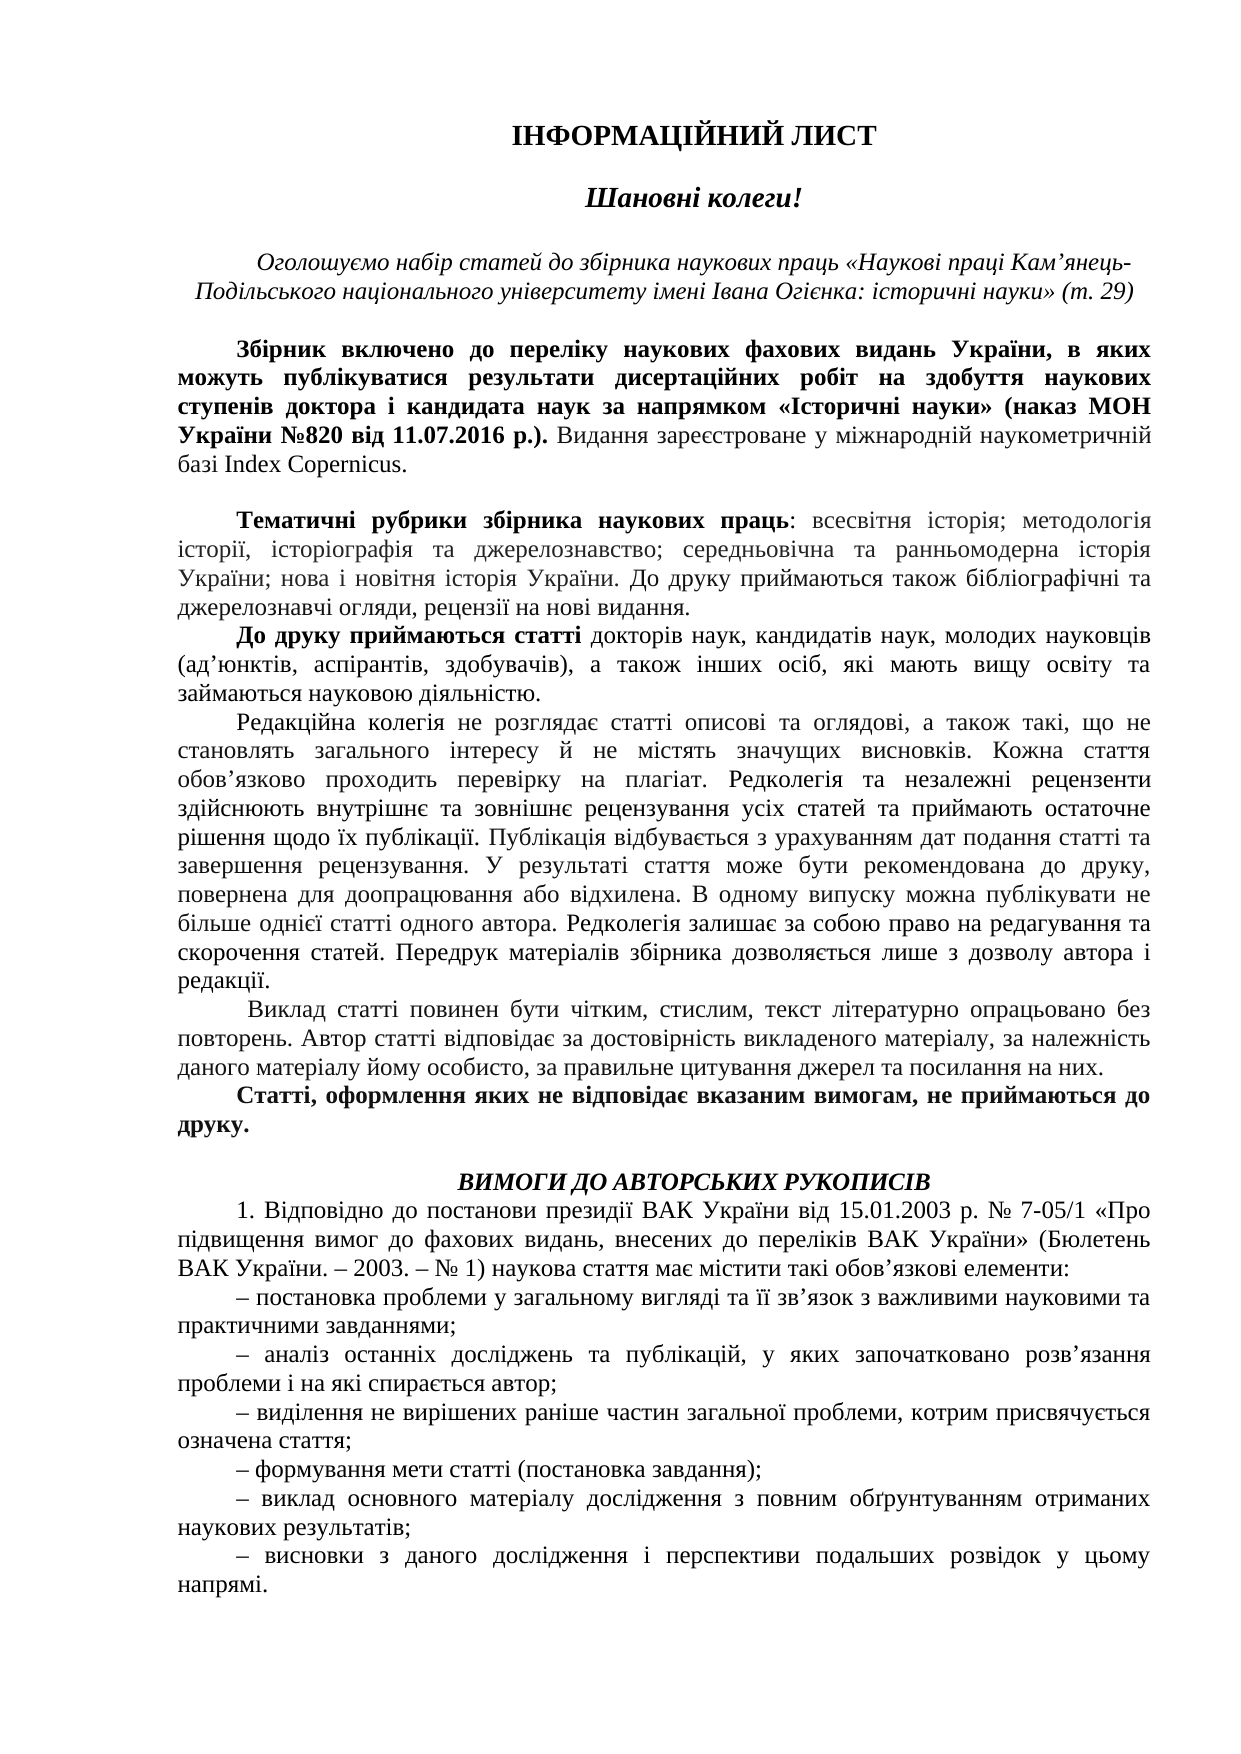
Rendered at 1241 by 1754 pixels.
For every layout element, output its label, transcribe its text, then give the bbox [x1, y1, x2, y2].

text Редакційна колегія не розглядає статті описові та оглядові, а також такі, що не становлять загального інтересу й не містять значущих висновків. Кожна стаття обов’язково проходить перевірку на плагіат. Редколегія та незалежні рецензенти здійснюють внутрішнє та зовнішнє рецензування усіх статей та приймають остаточне рішення щодо їх публікації. Публікація відбувається з урахуванням дат подання статті та завершення рецензування. У результаті стаття може бути рекомендована до друку, повернена для доопрацювання або відхилена. В одному випуску можна публікувати не більше однієї статті одного автора. Редколегія залишає за собою право на редагування та скорочення статей. Передрук матеріалів збірника дозволяється лише з дозволу автора і редакції. [177, 707, 1152, 994]
text Виклад статті повинен бути чітким, стислим, текст літературно опрацьовано без повторень. Автор статті відповідає за достовірність викладеного матеріалу, за належність даного матеріалу йому особисто, за правильне цитування джерел та посилання на них. [177, 994, 1152, 1081]
text – аналіз останніх досліджень та публікацій, у яких започатковано розв’язання проблеми і на які спирається автор; [177, 1339, 1152, 1397]
text Статті, оформлення яких не відповідає вказаним вимогам, не приймаються до друку. [177, 1081, 1152, 1138]
text 1. Відповідно до постанови президії ВАК України від 15.01.2003 р. № 7-05/1 «Про підвищення вимог до фахових видань, внесених до переліків ВАК України» (Бюлетень ВАК України. – 2003. – № 1) наукова стаття має містити такі обов’язкові елементи: [177, 1196, 1152, 1282]
text Шановні колеги! [177, 180, 1152, 214]
text – виділення не вирішених раніше частин загальної проблеми, котрим присвячується означена стаття; [177, 1397, 1152, 1454]
text До друку приймаються статті докторів наук, кандидатів наук, молодих науковців (ад’юнктів, аспірантів, здобувачів), а також інших осіб, які мають вищу освіту та займаються науковою діяльністю. [177, 621, 1152, 707]
text Оголошуємо набір статей до збірника наукових праць «Наукові праці Кам’янець-Подільського національного університету імені Івана Огієнка: історичні науки» (т. 29) [177, 247, 1152, 305]
text – виклад основного матеріалу дослідження з повним обґрунтуванням отриманих наукових результатів; [177, 1483, 1152, 1541]
text ВИМОГИ ДО АВТОРСЬКИХ РУКОПИСІВ [177, 1167, 1152, 1196]
text – висновки з даного дослідження і перспективи подальших розвідок у цьому напрямі. [177, 1541, 1152, 1598]
text Збірник включено до переліку наукових фахових видань України, в яких можуть публікуватися результати дисертаційних робіт на здобуття наукових ступенів доктора і кандидата наук за напрямком «Історичні науки» (наказ МОН України №820 від 11.07.2016 р.). Видання зареєстроване у міжнародній наукометричній базі Index Copernicus. [177, 334, 1152, 477]
text ІНФОРМАЦІЙНИЙ ЛИСТ [177, 118, 1152, 152]
text – постановка проблеми у загальному вигляді та її зв’язок з важливими науковими та практичними завданнями; [177, 1282, 1152, 1339]
text – формування мети статті (постановка завдання); [177, 1454, 1152, 1483]
text Тематичні рубрики збірника наукових праць: всесвітня історія; методологія історії, історіографія та джерелознавство; середньовічна та ранньомодерна історія України; нова і новітня історія України. До друку приймаються також бібліографічні та джерелознавчі огляди, рецензії на нові видання. [177, 506, 1152, 621]
